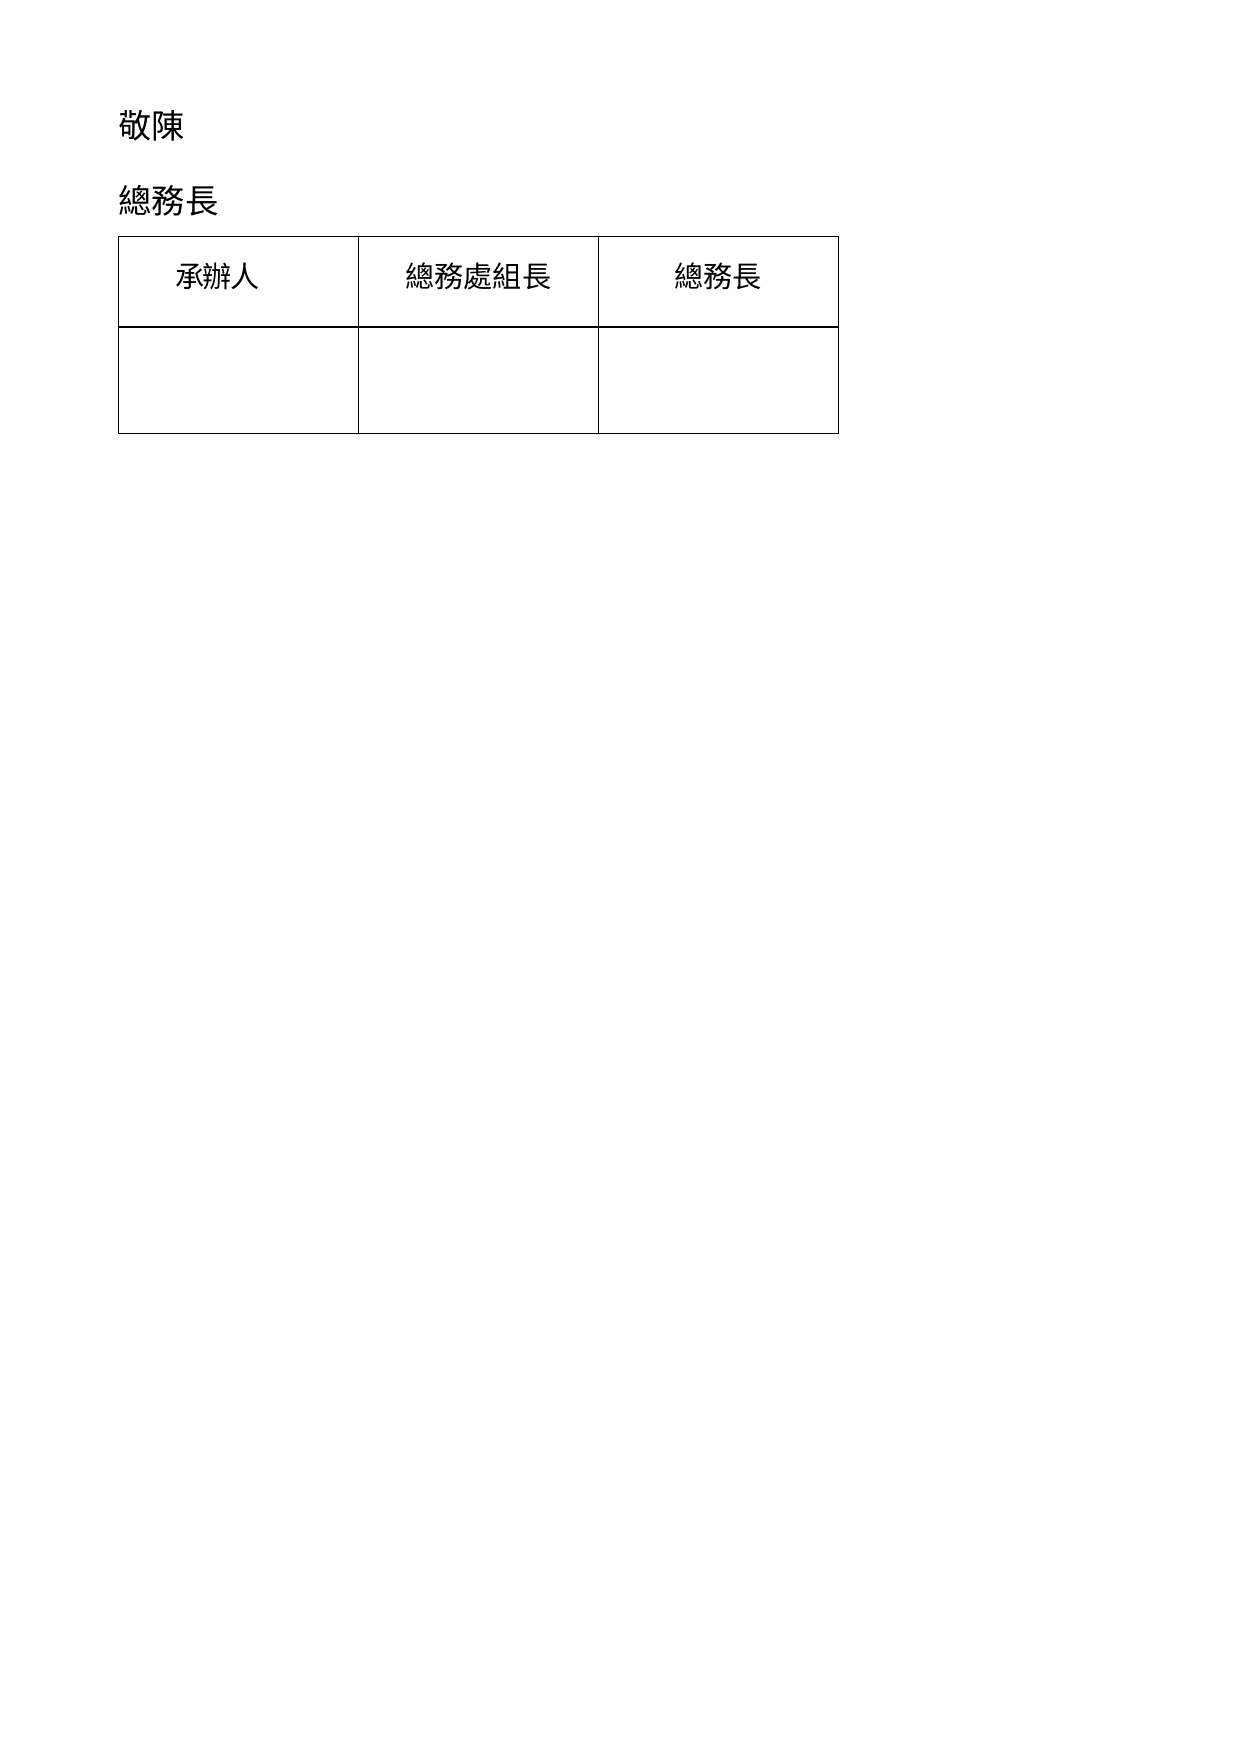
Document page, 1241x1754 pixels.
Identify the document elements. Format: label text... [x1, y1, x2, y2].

text 總務長 [118, 161, 1122, 236]
table_cell [599, 328, 838, 433]
text 敬陳 [118, 86, 1122, 161]
table_cell [119, 328, 358, 433]
table_header 承辦人 [119, 237, 358, 326]
table_cell [359, 328, 598, 433]
table_header 總務長 [599, 237, 838, 326]
table_header 總務處組長 [359, 237, 598, 326]
